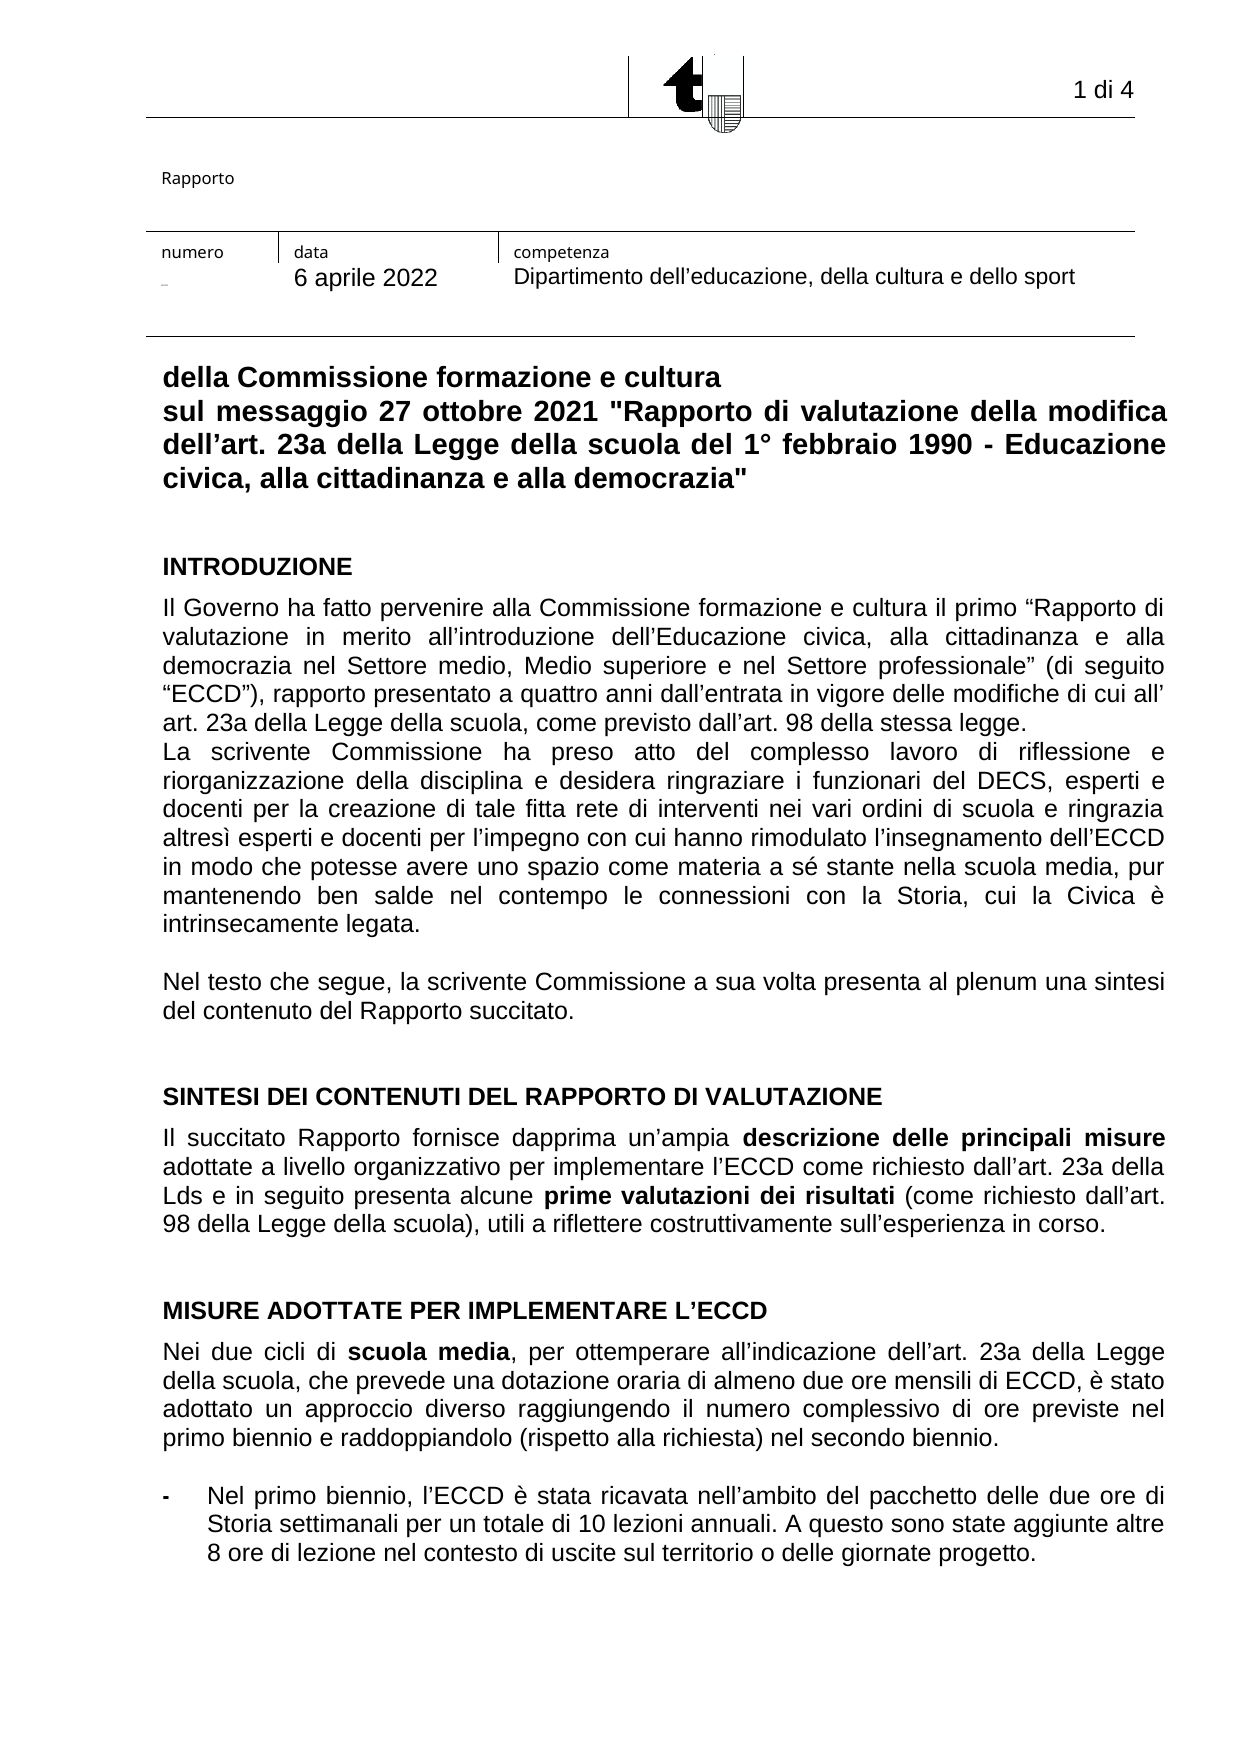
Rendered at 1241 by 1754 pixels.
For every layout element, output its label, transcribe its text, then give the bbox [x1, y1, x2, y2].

list Nel primo biennio, l’ECCD è stata ricavata nell’ambito del pacchetto delle due ore di Storia settimanali per un totale di 10 lezioni annuali. A questo sono state aggiunte altre 8 ore di lezione nel contesto di uscite sul territorio o delle giornate progetto. [162, 1481, 1166, 1567]
text della Commissione formazione e cultura [162, 360, 1151, 394]
picture [701, 118, 748, 133]
text La scrivente Commissione ha preso atto del complesso lavoro di riflessione e riorganizzazione della disciplina e desidera ringraziare i funzionari del DECS, esperti e docenti per la creazione di tale fitta rete di interventi nei vari ordini di scuola e ringrazia altresì esperti e docenti per l’impegno con cui hanno rimodulato l’insegnamento dell’ECCD in modo che potesse avere uno spazio come materia a sé stante nella scuola media, pur mantenendo ben salde nel contempo le connessioni con la Storia, cui la Civica è intrinsecamente legata. [162, 737, 1167, 938]
text Il Governo ha fatto pervenire alla Commissione formazione e cultura il primo “Rapporto di valutazione in merito all’introduzione dell’Educazione civica, alla cittadinanza e alla democrazia nel Settore medio, Medio superiore e nel Settore professionale” (di seguito “ECCD”), rapporto presentato a quattro anni dall’entrata in vigore delle modifiche di cui all’ art. 23a della Legge della scuola, come previsto dall’art. 98 della stessa legge. [162, 593, 1167, 737]
text Nei due cicli di scuola media, per ottemperare all’indicazione dell’art. 23a della Legge della scuola, che prevede una dotazione oraria di almeno due ore mensili di ECCD, è stato adottato un approccio diverso raggiungendo il numero complessivo di ore previste nel primo biennio e raddoppiandolo (rispetto alla richiesta) nel secondo biennio. [162, 1337, 1166, 1452]
text Nel testo che segue, la scrivente Commissione a sua volta presenta al plenum una sintesi del contenuto del Rapporto succitato. [162, 967, 1167, 1024]
text SINTESI DEI CONTENUTI DEL RAPPORTO DI VALUTAZIONE [162, 1082, 1166, 1111]
text INTRODUZIONE [162, 552, 1166, 581]
text Il succitato Rapporto fornisce dapprima un’ampia descrizione delle principali misure adottate a livello organizzativo per implementare l’ECCD come richiesto dall’art. 23a della Lds e in seguito presenta alcune prime valutazioni dei risultati (come richiesto dall’art. 98 della Legge della scuola), utili a riflettere costruttivamente sull’esperienza in corso. [162, 1123, 1167, 1238]
picture [703, 55, 743, 117]
picture [744, 55, 748, 117]
text sul messaggio 27 ottobre 2021 "Rapporto di valutazione della modifica dell’art. 23a della Legge della scuola del 1° febbraio 1990 - Educazione civica, alla cittadinanza e alla democrazia" [162, 394, 1168, 494]
text MISURE ADOTTATE PER IMPLEMENTARE L’ECCD [162, 1296, 1166, 1324]
